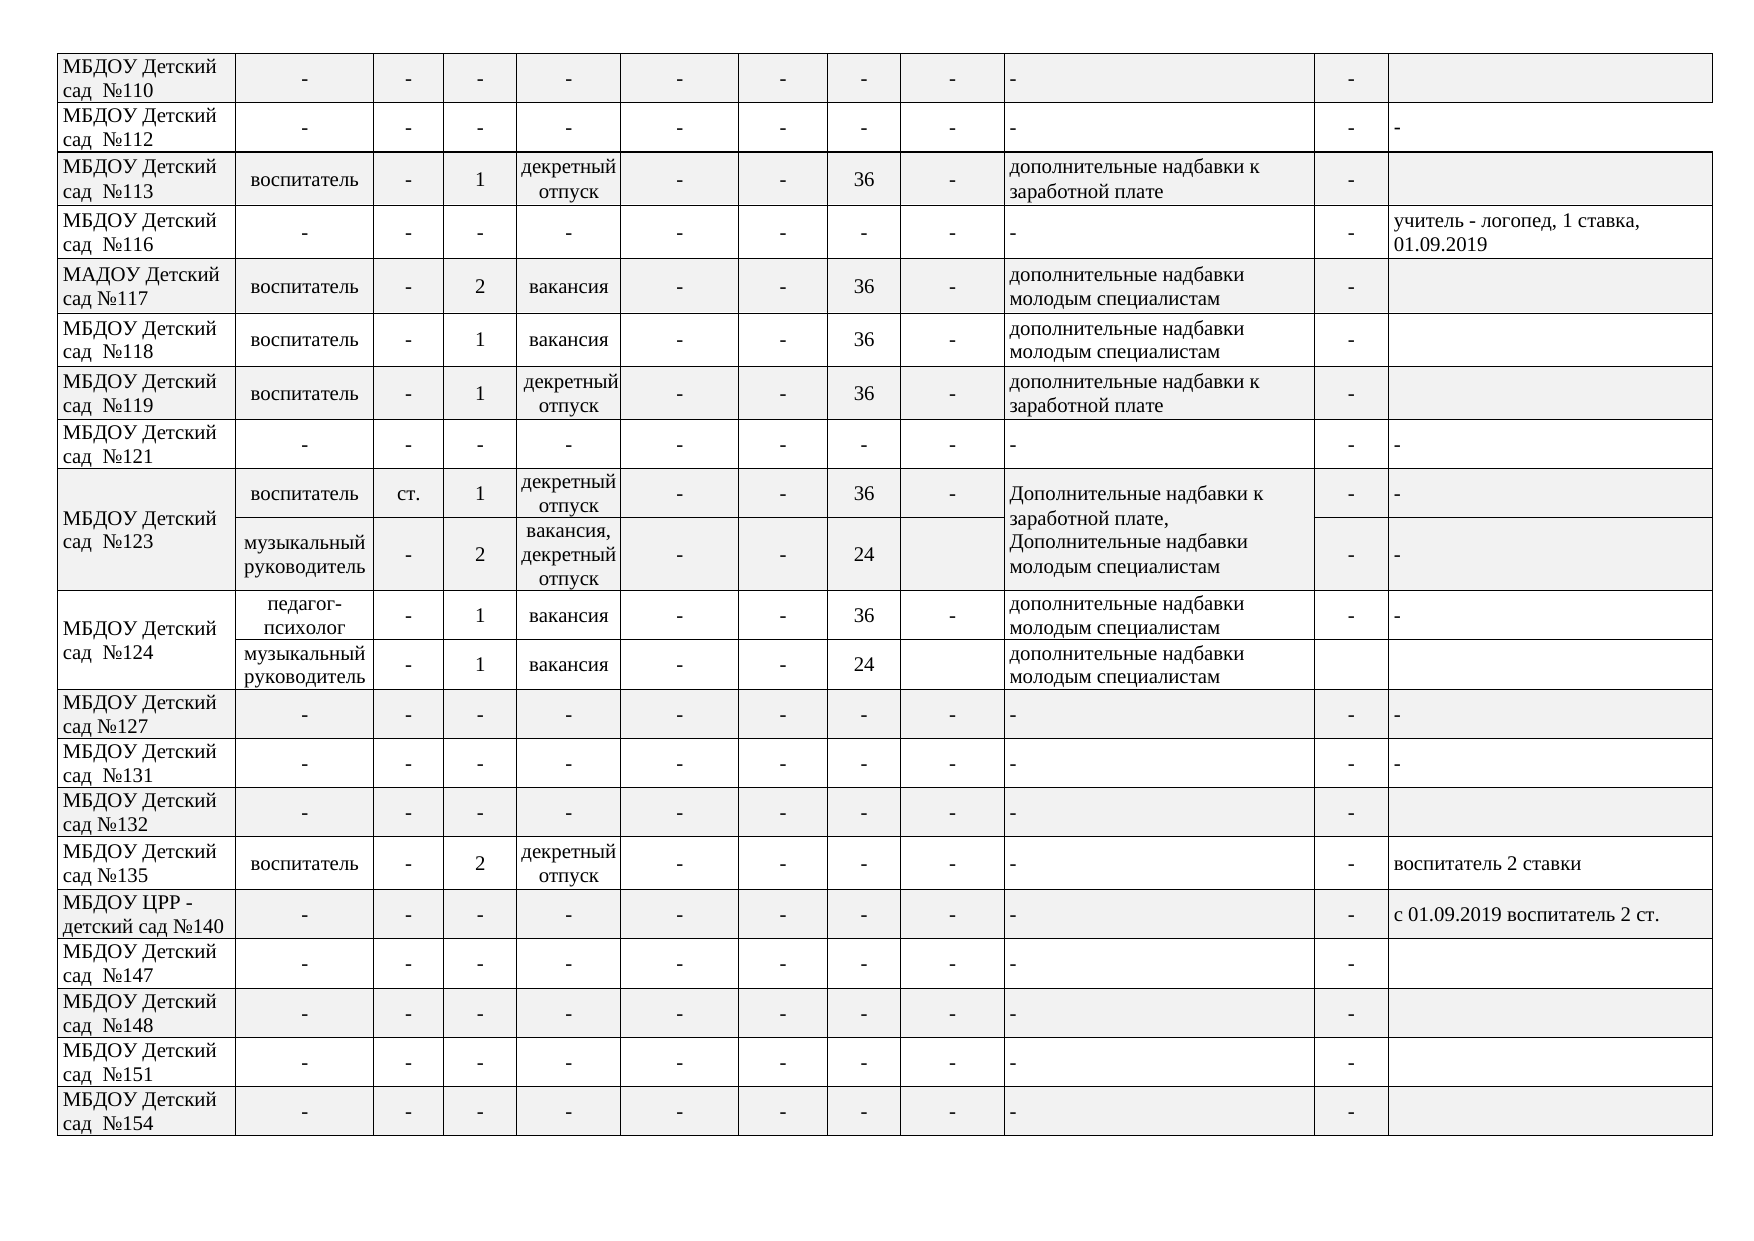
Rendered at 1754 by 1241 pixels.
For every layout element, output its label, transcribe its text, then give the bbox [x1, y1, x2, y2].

table_cell МАДОУ Детский сад №117 [58, 259, 235, 312]
table_cell вакансия [517, 591, 620, 639]
table_cell декретный отпуск [517, 837, 620, 889]
table_cell МБДОУ Детский сад №110 [58, 54, 235, 102]
table_cell - [1315, 153, 1388, 204]
table_cell - [517, 103, 620, 151]
table_cell - [739, 103, 827, 151]
table_cell 36 [828, 314, 900, 366]
table_cell - [517, 206, 620, 258]
table_cell воспитатель [236, 153, 373, 204]
table_cell - [374, 518, 443, 590]
table_cell - [1315, 837, 1388, 889]
table_cell дополнительные надбавки молодым специалистам [1005, 259, 1314, 312]
table_cell - [901, 54, 1004, 102]
table_cell - [517, 788, 620, 836]
table_cell - [1315, 259, 1388, 312]
table_cell - [739, 788, 827, 836]
table_cell - [621, 837, 738, 889]
table_cell - [1005, 1087, 1314, 1135]
table_cell - [901, 690, 1004, 738]
table_cell - [1005, 420, 1314, 468]
table_cell - [444, 890, 516, 938]
table_cell - [444, 1087, 516, 1135]
table_cell - [901, 788, 1004, 836]
table_cell - [444, 939, 516, 987]
table_cell МБДОУ ЦРР - детский сад №140 [58, 890, 235, 938]
table_cell - [739, 1038, 827, 1086]
table_cell [1389, 54, 1712, 102]
table_cell - [1315, 591, 1388, 639]
table_cell [1389, 939, 1712, 987]
table_cell - [236, 1038, 373, 1086]
table_cell - [739, 518, 827, 590]
table_cell - [374, 259, 443, 312]
table_cell 36 [828, 153, 900, 204]
table_cell - [517, 1087, 620, 1135]
table_cell - [236, 989, 373, 1037]
table_cell [1389, 788, 1712, 836]
table_cell МБДОУ Детский сад №121 [58, 420, 235, 468]
table_cell - [374, 206, 443, 258]
table_cell - [374, 837, 443, 889]
table_cell - [374, 153, 443, 204]
table_cell дополнительные надбавки молодым специалистам [1005, 640, 1314, 688]
table_cell - [901, 591, 1004, 639]
table_cell - [444, 1038, 516, 1086]
table_cell - [374, 591, 443, 639]
table_cell - [621, 103, 738, 151]
table_cell - [236, 1087, 373, 1135]
table_cell - [901, 939, 1004, 987]
table_cell - [374, 367, 443, 419]
table_cell - [517, 890, 620, 938]
table_cell - [901, 420, 1004, 468]
table_cell МБДОУ Детский сад №135 [58, 837, 235, 889]
table_cell - [901, 739, 1004, 787]
table_cell - [1315, 1087, 1388, 1135]
table_cell - [374, 739, 443, 787]
table_cell - [621, 890, 738, 938]
table_cell [1389, 367, 1712, 419]
table_cell - [444, 739, 516, 787]
table_cell дополнительные надбавки молодым специалистам [1005, 314, 1314, 366]
table_cell - [739, 367, 827, 419]
table_cell - [374, 1087, 443, 1135]
table_cell - [1389, 518, 1712, 590]
table_cell 36 [828, 469, 900, 517]
table_cell - [374, 890, 443, 938]
table_cell МБДОУ Детский сад №124 [58, 591, 235, 688]
table_cell - [517, 54, 620, 102]
table_cell - [374, 640, 443, 688]
table_cell - [374, 420, 443, 468]
table_cell - [236, 788, 373, 836]
table_cell - [1315, 788, 1388, 836]
table_cell - [1005, 54, 1314, 102]
table_cell [1389, 989, 1712, 1037]
table_cell - [236, 420, 373, 468]
table_cell - [621, 939, 738, 987]
table_cell воспитатель [236, 259, 373, 312]
table_cell ст. [374, 469, 443, 517]
table_cell - [621, 367, 738, 419]
table_cell МБДОУ Детский сад №119 [58, 367, 235, 419]
table_cell 1 [444, 640, 516, 688]
table_cell - [1389, 690, 1712, 738]
table_cell музыкальный руководитель [236, 640, 373, 688]
table_cell - [1005, 989, 1314, 1037]
table_cell - [1315, 1038, 1388, 1086]
table_cell - [901, 837, 1004, 889]
table_cell 1 [444, 153, 516, 204]
table_cell - [621, 206, 738, 258]
table_cell - [739, 153, 827, 204]
table_cell воспитатель [236, 837, 373, 889]
table_cell декретный отпуск [517, 153, 620, 204]
table_cell - [1005, 890, 1314, 938]
table_cell - [739, 420, 827, 468]
table_cell - [444, 206, 516, 258]
table_cell - [444, 54, 516, 102]
table_cell 1 [444, 469, 516, 517]
table_cell - [1005, 690, 1314, 738]
table_cell - [444, 103, 516, 151]
table_cell - [517, 1038, 620, 1086]
table_cell - [1315, 469, 1388, 517]
table_cell МБДОУ Детский сад №127 [58, 690, 235, 738]
table_cell - [1005, 103, 1314, 151]
table_cell [901, 518, 1004, 590]
table_cell - [236, 206, 373, 258]
table_cell - [901, 103, 1004, 151]
table_cell - [901, 153, 1004, 204]
table_cell - [828, 837, 900, 889]
table_cell - [1005, 939, 1314, 987]
table_cell МБДОУ Детский сад №132 [58, 788, 235, 836]
table_cell - [1315, 518, 1388, 590]
table_cell - [828, 1087, 900, 1135]
table_cell - [828, 1038, 900, 1086]
table_cell - [901, 890, 1004, 938]
table_cell - [1389, 103, 1712, 151]
table_cell - [739, 259, 827, 312]
table_cell - [517, 939, 620, 987]
table_cell - [621, 591, 738, 639]
table_cell воспитатель [236, 367, 373, 419]
table_cell - [1315, 420, 1388, 468]
table_cell Дополнительные надбавки к заработной плате, Дополнительные надбавки молодым специалистам [1005, 469, 1314, 590]
table_cell - [374, 314, 443, 366]
table_cell декретный отпуск [517, 367, 620, 419]
table_cell - [1005, 837, 1314, 889]
table_cell - [1315, 103, 1388, 151]
table_cell - [1315, 890, 1388, 938]
table_cell [1389, 1038, 1712, 1086]
table_cell - [828, 739, 900, 787]
table_cell - [1005, 739, 1314, 787]
table_cell вакансия, декретный отпуск [517, 518, 620, 590]
table_cell - [1005, 788, 1314, 836]
table_cell музыкальный руководитель [236, 518, 373, 590]
table_cell МБДОУ Детский сад №116 [58, 206, 235, 258]
table_cell - [621, 1087, 738, 1135]
table_cell [1389, 259, 1712, 312]
table_cell 1 [444, 314, 516, 366]
table_cell - [444, 690, 516, 738]
table_cell воспитатель [236, 469, 373, 517]
table_cell - [901, 469, 1004, 517]
table_cell вакансия [517, 259, 620, 312]
table_cell - [828, 54, 900, 102]
table_cell - [739, 890, 827, 938]
table_cell - [739, 206, 827, 258]
table_cell - [901, 1038, 1004, 1086]
table_cell 36 [828, 367, 900, 419]
table_cell - [739, 54, 827, 102]
table_cell - [739, 640, 827, 688]
table_cell учитель - логопед, 1 ставка, 01.09.2019 [1389, 206, 1712, 258]
table_cell вакансия [517, 314, 620, 366]
table_cell - [621, 640, 738, 688]
table_cell - [901, 1087, 1004, 1135]
table_cell - [621, 54, 738, 102]
table_cell - [828, 788, 900, 836]
table_cell дополнительные надбавки молодым специалистам [1005, 591, 1314, 639]
table_cell - [901, 314, 1004, 366]
table_cell - [828, 420, 900, 468]
table_cell - [901, 206, 1004, 258]
table_cell - [621, 739, 738, 787]
table_cell МБДОУ Детский сад №113 [58, 153, 235, 204]
table_cell воспитатель 2 ставки [1389, 837, 1712, 889]
table_cell МБДОУ Детский сад №151 [58, 1038, 235, 1086]
table_cell - [1315, 939, 1388, 987]
table_cell дополнительные надбавки к заработной плате [1005, 367, 1314, 419]
table_cell - [517, 690, 620, 738]
table_cell дополнительные надбавки к заработной плате [1005, 153, 1314, 204]
table_cell 2 [444, 259, 516, 312]
table_cell - [1315, 314, 1388, 366]
table_cell - [901, 367, 1004, 419]
table_cell - [828, 890, 900, 938]
table_cell МБДОУ Детский сад №131 [58, 739, 235, 787]
table_cell - [444, 420, 516, 468]
table_cell педагог-психолог [236, 591, 373, 639]
table_cell - [739, 690, 827, 738]
table_cell - [1315, 989, 1388, 1037]
table_cell - [517, 739, 620, 787]
table_cell - [444, 788, 516, 836]
table_cell - [517, 989, 620, 1037]
table_cell 1 [444, 591, 516, 639]
table_cell - [739, 314, 827, 366]
table_cell - [517, 420, 620, 468]
table_cell [1389, 1087, 1712, 1135]
table_cell - [374, 989, 443, 1037]
table_cell - [739, 591, 827, 639]
table_cell - [739, 1087, 827, 1135]
table_cell - [828, 103, 900, 151]
table_cell - [621, 1038, 738, 1086]
table_cell - [901, 989, 1004, 1037]
table_cell - [374, 103, 443, 151]
table_cell - [621, 314, 738, 366]
table_cell - [621, 153, 738, 204]
table_cell - [1005, 1038, 1314, 1086]
table_cell - [828, 690, 900, 738]
table_cell - [1315, 690, 1388, 738]
table_cell - [374, 788, 443, 836]
table_cell МБДОУ Детский сад №154 [58, 1087, 235, 1135]
table_cell [1389, 640, 1712, 688]
table_cell МБДОУ Детский сад №118 [58, 314, 235, 366]
table_cell МБДОУ Детский сад №123 [58, 469, 235, 590]
table_cell с 01.09.2019 воспитатель 2 ст. [1389, 890, 1712, 938]
table_cell [1315, 640, 1388, 688]
table_cell 24 [828, 640, 900, 688]
table_cell МБДОУ Детский сад №147 [58, 939, 235, 987]
table_cell - [374, 54, 443, 102]
table_cell - [236, 739, 373, 787]
table_cell - [1389, 591, 1712, 639]
table_cell - [236, 103, 373, 151]
table_cell - [828, 989, 900, 1037]
table_cell МБДОУ Детский сад №112 [58, 103, 235, 151]
table_cell воспитатель [236, 314, 373, 366]
table_cell - [1315, 739, 1388, 787]
table_cell - [621, 420, 738, 468]
table_cell - [621, 788, 738, 836]
table_cell 36 [828, 259, 900, 312]
table_cell - [236, 54, 373, 102]
table_cell - [374, 939, 443, 987]
table_cell - [739, 469, 827, 517]
table_cell вакансия [517, 640, 620, 688]
table_cell МБДОУ Детский сад №148 [58, 989, 235, 1037]
table_cell - [374, 690, 443, 738]
table_cell - [1005, 206, 1314, 258]
table_cell - [1389, 420, 1712, 468]
table_cell - [739, 837, 827, 889]
table_cell [1389, 153, 1712, 204]
table_cell - [1389, 739, 1712, 787]
table_cell 24 [828, 518, 900, 590]
table_cell - [1389, 469, 1712, 517]
table_cell - [828, 206, 900, 258]
table_cell 36 [828, 591, 900, 639]
table_cell [901, 640, 1004, 688]
table_cell - [621, 469, 738, 517]
table_cell - [621, 989, 738, 1037]
table_cell [1389, 314, 1712, 366]
table_cell - [1315, 54, 1388, 102]
table_cell 2 [444, 518, 516, 590]
table_cell - [444, 989, 516, 1037]
table_cell 2 [444, 837, 516, 889]
table_cell - [1315, 367, 1388, 419]
table_cell - [236, 690, 373, 738]
table_cell - [236, 939, 373, 987]
table_cell - [901, 259, 1004, 312]
table_cell декретный отпуск [517, 469, 620, 517]
table_cell - [236, 890, 373, 938]
table_cell - [621, 690, 738, 738]
table_cell - [828, 939, 900, 987]
table_cell - [739, 989, 827, 1037]
table_cell 1 [444, 367, 516, 419]
table_cell - [739, 739, 827, 787]
table_cell - [739, 939, 827, 987]
table_cell - [621, 518, 738, 590]
table_cell - [1315, 206, 1388, 258]
table_cell - [621, 259, 738, 312]
table_cell - [374, 1038, 443, 1086]
